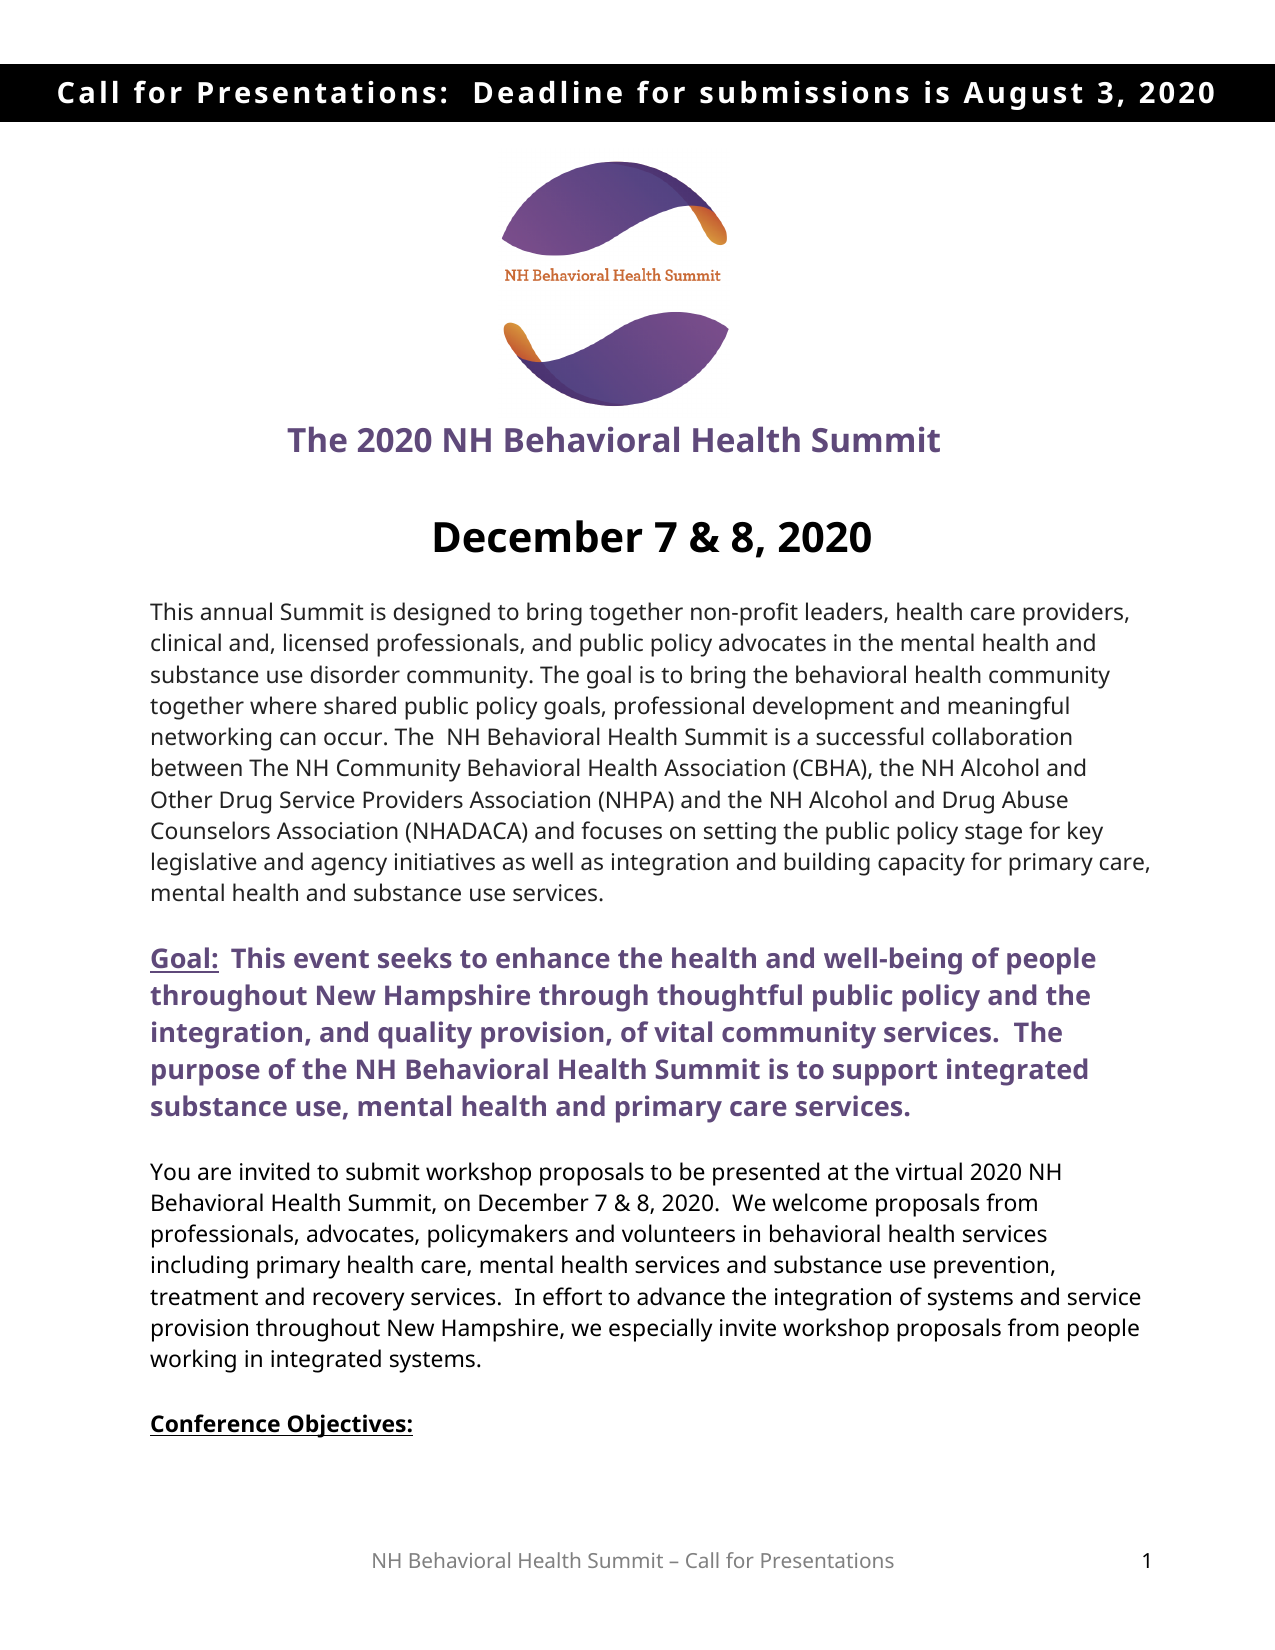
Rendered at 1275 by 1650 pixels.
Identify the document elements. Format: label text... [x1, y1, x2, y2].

text You are invited to submit workshop proposals to be presented at the virtual 2020 NH Behavioral Health Summit, on December 7 & 8, 2020. We welcome proposals from professionals, advocates, policymakers and volunteers in behavioral health services including primary health care, mental health services and substance use prevention, treatment and recovery services. In effort to advance the integration of systems and service provision throughout New Hampshire, we especially invite workshop proposals from people working in integrated systems. [150, 1156, 1153, 1408]
text Goal: This event seeks to enhance the health and well-being of people throughout New Hampshire through thoughtful public policy and the integration, and quality provision, of vital community services. The purpose of the NH Behavioral Health Summit is to support integrated substance use, mental health and primary care services. [150, 940, 1153, 1124]
text This annual Summit is designed to bring together non-profit leaders, health care providers, clinical and, licensed professionals, and public policy advocates in the mental health and substance use disorder community. The goal is to bring the behavioral health community together where shared public policy goals, professional development and meaningful networking can occur. The NH Behavioral Health Summit is a successful collaboration between The NH Community Behavioral Health Association (CBHA), the NH Alcohol and Other Drug Service Providers Association (NHPA) and the NH Alcohol and Drug Abuse Counselors Association (NHADACA) and focuses on setting the public policy stage for key legislative and agency initiatives as well as integration and building capacity for primary care, mental health and substance use services. [150, 596, 1153, 909]
text December 7 & 8, 2020 [150, 508, 1153, 565]
text Conference Objectives: [150, 1408, 1153, 1439]
title The 2020 NH Behavioral Health Summit [75, 417, 1153, 463]
picture [497, 148, 731, 418]
